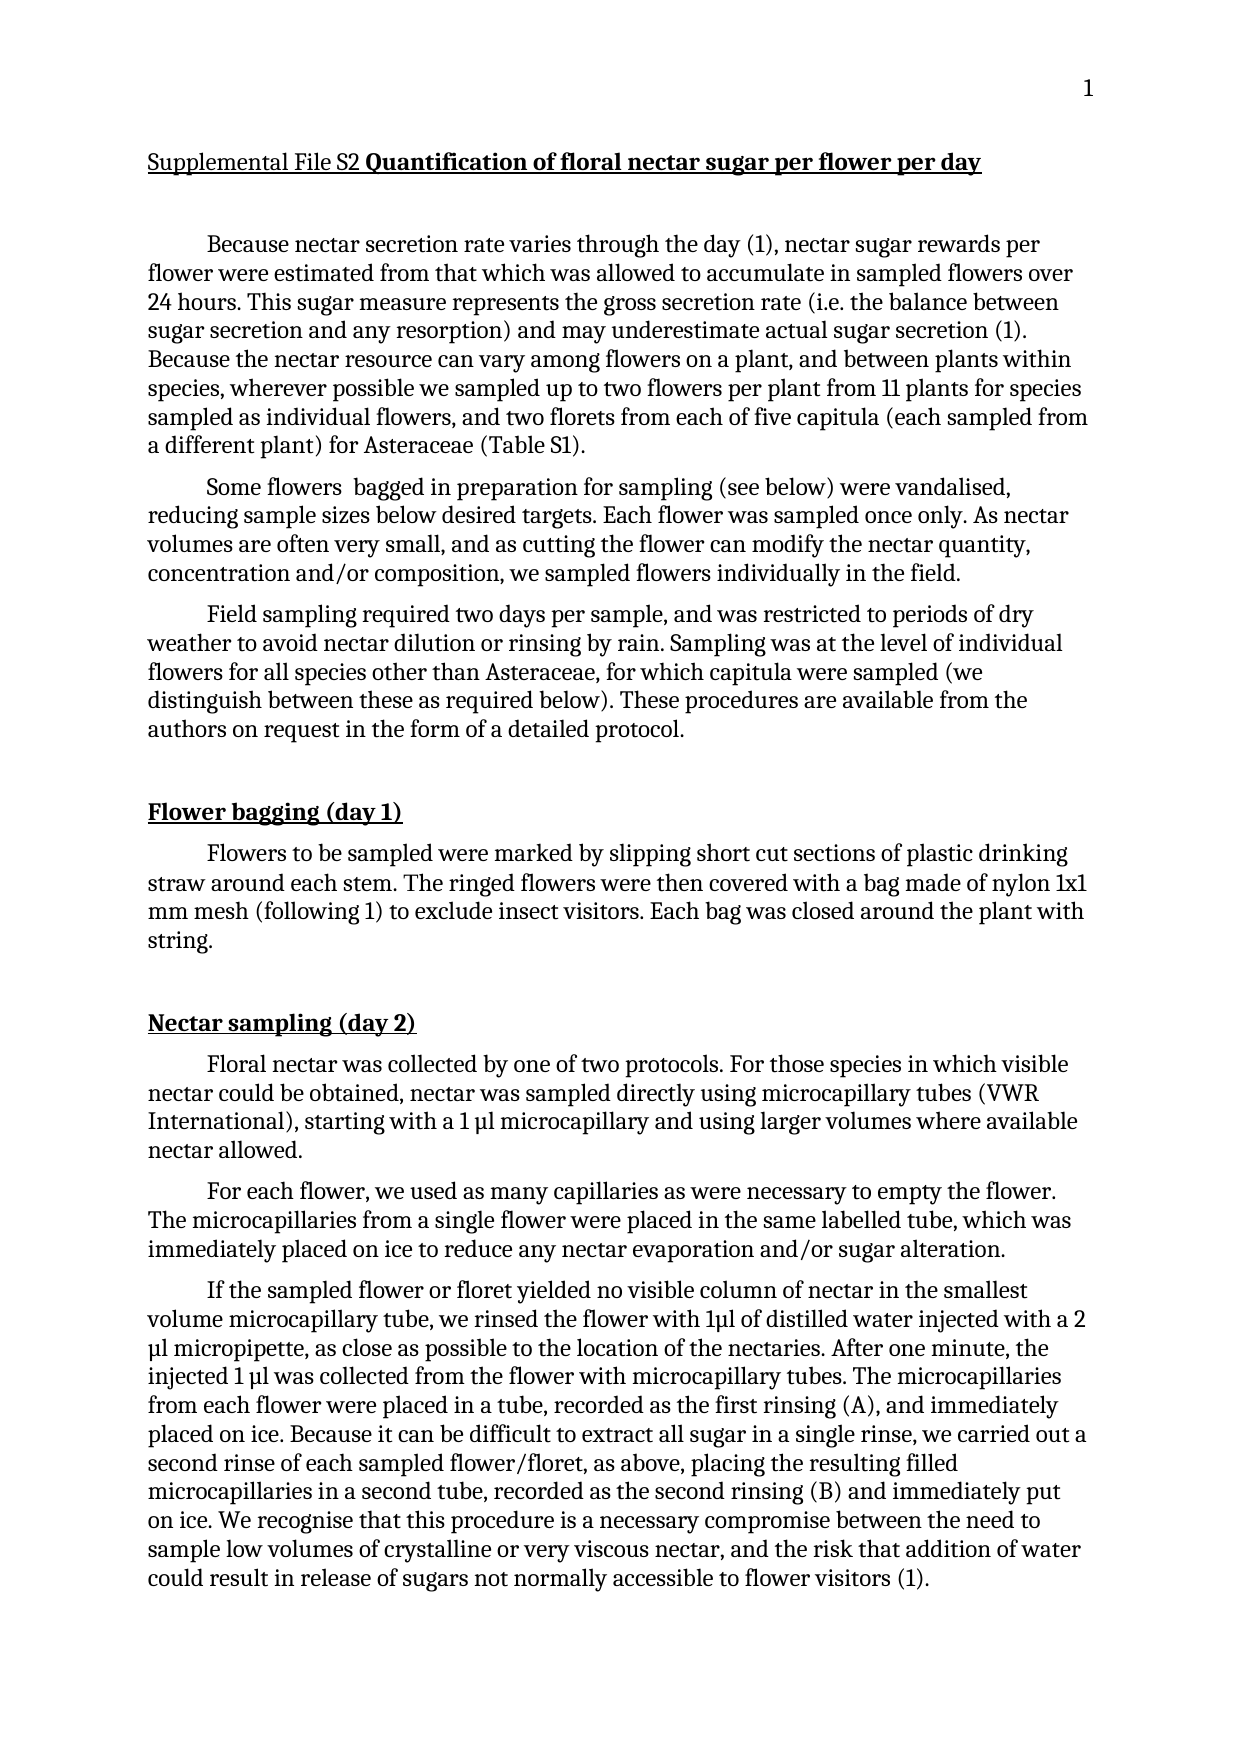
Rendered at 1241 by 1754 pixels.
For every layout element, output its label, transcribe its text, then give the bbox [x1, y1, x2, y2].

text Field sampling required two days per sample, and was restricted to periods of dry weather to avoid nectar dilution or rinsing by rain. Sampling was at the level of individual flowers for all species other than Asteraceae, for which capitula were sampled (we distinguish between these as required below). These procedures are available from the authors on request in the form of a detailed protocol. [148, 600, 1093, 744]
text Nectar sampling (day 2) [148, 1008, 1093, 1037]
text Supplemental File S2 Quantification of floral nectar sugar per flower per day [148, 148, 1093, 176]
text Flower bagging (day 1) [148, 798, 1093, 826]
text Some flowers bagged in preparation for sampling (see below) were vandalised, reducing sample sizes below desired targets. Each flower was sampled once only. As nectar volumes are often very small, and as cutting the flower can modify the nectar quantity, concentration and/or composition, we sampled flowers individually in the field. [148, 473, 1093, 588]
text For each flower, we used as many capillaries as were necessary to empty the flower. The microcapillaries from a single flower were placed in the same labelled tube, which was immediately placed on ice to reduce any nectar evaporation and/or sugar alteration. [148, 1177, 1093, 1263]
text Floral nectar was collected by one of two protocols. For those species in which visible nectar could be obtained, nectar was sampled directly using microcapillary tubes (VWR International), starting with a 1 µl microcapillary and using larger volumes where available nectar allowed. [148, 1050, 1093, 1165]
text If the sampled flower or floret yielded no visible column of nectar in the smallest volume microcapillary tube, we rinsed the flower with 1µl of distilled water injected with a 2 µl micropipette, as close as possible to the location of the nectaries. After one minute, the injected 1 µl was collected from the flower with microcapillary tubes. The microcapillaries from each flower were placed in a tube, recorded as the first rinsing (A), and immediately placed on ice. Because it can be difficult to extract all sugar in a single rinse, we carried out a second rinse of each sampled flower/floret, as above, placing the resulting filled microcapillaries in a second tube, recorded as the second rinsing (B) and immediately put on ice. We recognise that this procedure is a necessary compromise between the need to sample low volumes of crystalline or very viscous nectar, and the risk that addition of water could result in release of sugars not normally accessible to flower visitors (1). [148, 1276, 1093, 1592]
text Because nectar secretion rate varies through the day (1), nectar sugar rewards per flower were estimated from that which was allowed to accumulate in sampled flowers over 24 hours. This sugar measure represents the gross secretion rate (i.e. the balance between sugar secretion and any resorption) and may underestimate actual sugar secretion (1). Because the nectar resource can vary among flowers on a plant, and between plants within species, wherever possible we sampled up to two flowers per plant from 11 plants for species sampled as individual flowers, and two florets from each of five capitula (each sampled from a different plant) for Asteraceae (Table S1). [148, 230, 1093, 460]
list Flowers to be sampled were marked by slipping short cut sections of plastic drinking straw around each stem. The ringed flowers were then covered with a bag made of nylon 1x1 mm mesh (following 1) to exclude insect visitors. Each bag was closed around the plant with string. [148, 839, 1093, 955]
